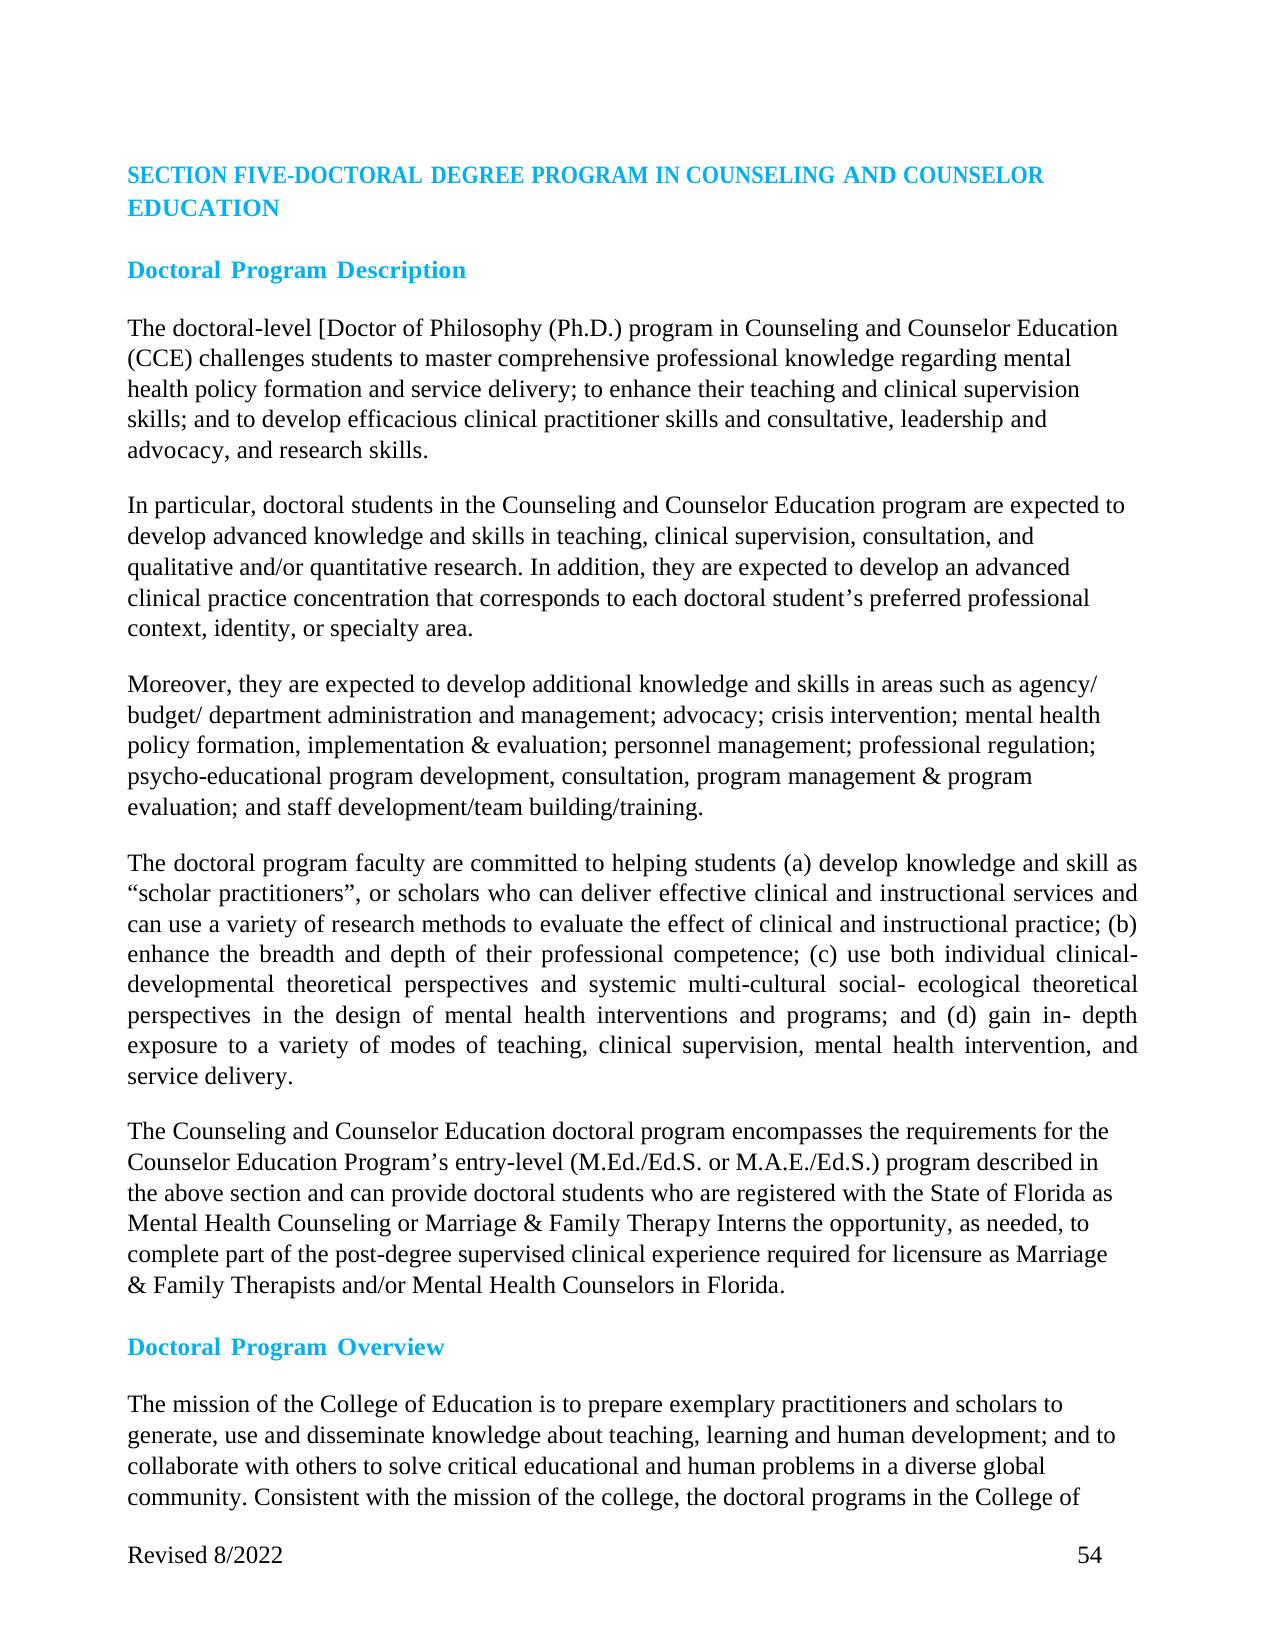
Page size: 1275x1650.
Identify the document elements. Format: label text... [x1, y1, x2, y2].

text Moreover, they are expected to develop additional knowledge and skills in areas such as agency/ budget/ department administration and management; advocacy; crisis intervention; mental health policy formation, implementation & evaluation; personnel management; professional regulation; psycho-educational program development, consultation, program management & program evaluation; and staff development/team building/training. [127, 669, 1113, 821]
subtitle Doctoral Program Description [127, 255, 1144, 284]
text The Counseling and Counselor Education doctoral program encompasses the requirements for the Counselor Education Program’s entry-level (M.Ed./Ed.S. or M.A.E./Ed.S.) program described in the above section and can provide doctoral students who are registered with the State of Florida as Mental Health Counseling or Marriage & Family Therapy Interns the opportunity, as needed, to complete part of the post-degree supervised clinical experience required for licensure as Marriage & Family Therapists and/or Mental Health Counselors in Florida. [127, 1116, 1128, 1298]
subtitle SECTION FIVE-DOCTORAL DEGREE PROGRAM IN COUNSELING AND COUNSELOR EDUCATION [127, 160, 1144, 222]
text The doctoral program faculty are committed to helping students (a) develop knowledge and skill as “scholar practitioners”, or scholars who can deliver effective clinical and instructional services and can use a variety of research methods to evaluate the effect of clinical and instructional practice; (b) enhance the breadth and depth of their professional competence; (c) use both individual clinical-developmental theoretical perspectives and systemic multi-cultural social- ecological theoretical perspectives in the design of mental health interventions and programs; and (d) gain in- depth exposure to a variety of modes of teaching, clinical supervision, mental health intervention, and service delivery. [127, 848, 1138, 1089]
text The doctoral-level [Doctor of Philosophy (Ph.D.) program in Counseling and Counselor Education (CCE) challenges students to master comprehensive professional knowledge regarding mental health policy formation and service delivery; to enhance their teaching and clinical supervision skills; and to develop efficacious clinical practitioner skills and consultative, leadership and advocacy, and research skills. [127, 313, 1120, 463]
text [127, 1389, 1131, 1511]
text In particular, doctoral students in the Counseling and Counselor Education program are expected to develop advanced knowledge and skills in teaching, clinical supervision, consultation, and qualitative and/or quantitative research. In addition, they are expected to develop an advanced clinical practice concentration that corresponds to each doctoral student’s preferred professional context, identity, or specialty area. [127, 490, 1138, 642]
subtitle Doctoral Program Overview [127, 1332, 1144, 1361]
